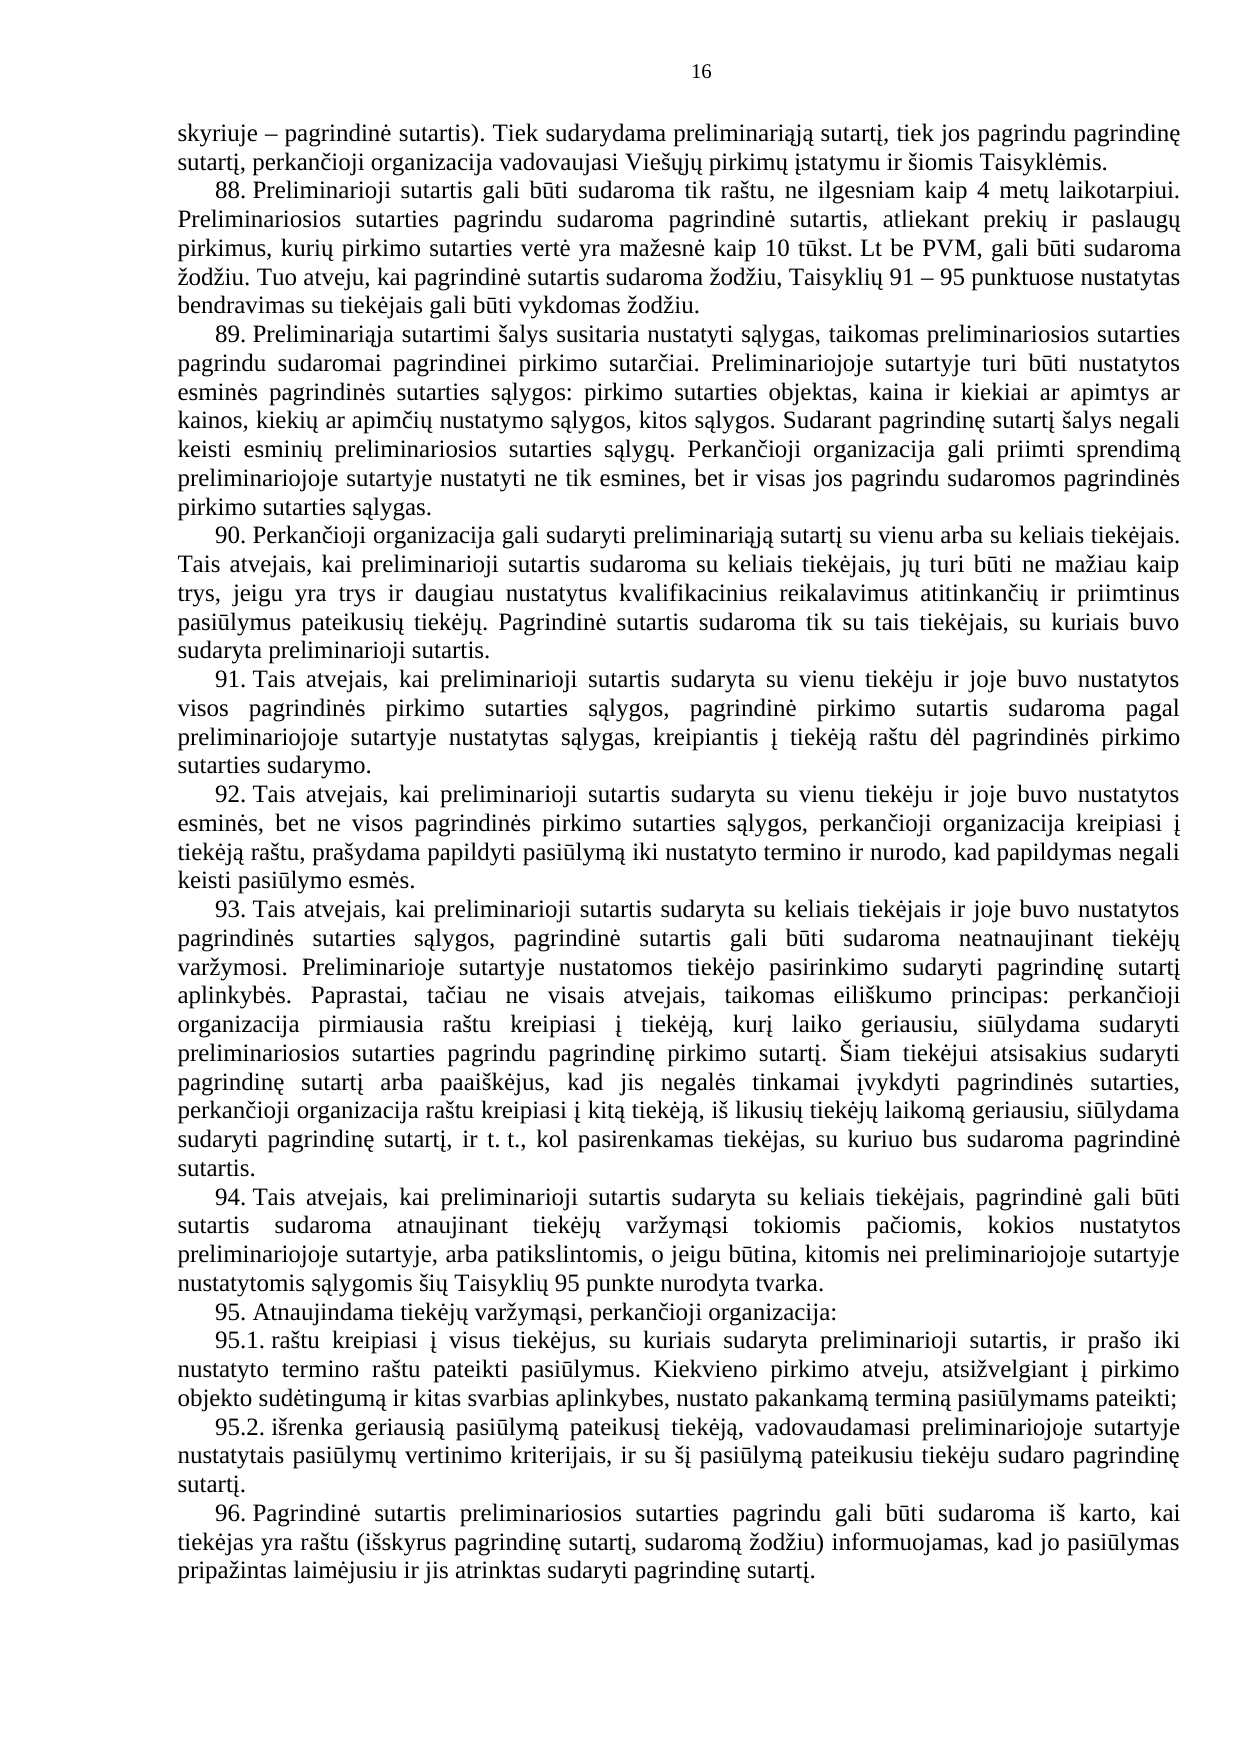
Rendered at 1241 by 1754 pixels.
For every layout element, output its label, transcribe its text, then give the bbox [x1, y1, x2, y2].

text 91. Tais atvejais, kai preliminarioji sutartis sudaryta su vienu tiekėju ir joje buvo nustatytos visos pagrindinės pirkimo sutarties sąlygos, pagrindinė pirkimo sutartis sudaroma pagal preliminariojoje sutartyje nustatytas sąlygas, kreipiantis į tiekėją raštu dėl pagrindinės pirkimo sutarties sudarymo. [177, 664, 1181, 779]
text 95. Atnaujindama tiekėjų varžymąsi, perkančioji organizacija: [177, 1297, 1181, 1326]
text 88. Preliminarioji sutartis gali būti sudaroma tik raštu, ne ilgesniam kaip 4 metų laikotarpiui. Preliminariosios sutarties pagrindu sudaroma pagrindinė sutartis, atliekant prekių ir paslaugų pirkimus, kurių pirkimo sutarties vertė yra mažesnė kaip 10 tūkst. Lt be PVM, gali būti sudaroma žodžiu. Tuo atveju, kai pagrindinė sutartis sudaroma žodžiu, Taisyklių 91 – 95 punktuose nustatytas bendravimas su tiekėjais gali būti vykdomas žodžiu. [177, 176, 1181, 319]
text 93. Tais atvejais, kai preliminarioji sutartis sudaryta su keliais tiekėjais ir joje buvo nustatytos pagrindinės sutarties sąlygos, pagrindinė sutartis gali būti sudaroma neatnaujinant tiekėjų varžymosi. Preliminarioje sutartyje nustatomos tiekėjo pasirinkimo sudaryti pagrindinę sutartį aplinkybės. Paprastai, tačiau ne visais atvejais, taikomas eiliškumo principas: perkančioji organizacija pirmiausia raštu kreipiasi į tiekėją, kurį laiko geriausiu, siūlydama sudaryti preliminariosios sutarties pagrindu pagrindinę pirkimo sutartį. Šiam tiekėjui atsisakius sudaryti pagrindinę sutartį arba paaiškėjus, kad jis negalės tinkamai įvykdyti pagrindinės sutarties, perkančioji organizacija raštu kreipiasi į kitą tiekėją, iš likusių tiekėjų laikomą geriausiu, siūlydama sudaryti pagrindinę sutartį, ir t. t., kol pasirenkamas tiekėjas, su kuriuo bus sudaroma pagrindinė sutartis. [177, 894, 1181, 1182]
text 92. Tais atvejais, kai preliminarioji sutartis sudaryta su vienu tiekėju ir joje buvo nustatytos esminės, bet ne visos pagrindinės pirkimo sutarties sąlygos, perkančioji organizacija kreipiasi į tiekėją raštu, prašydama papildyti pasiūlymą iki nustatyto termino ir nurodo, kad papildymas negali keisti pasiūlymo esmės. [177, 779, 1181, 894]
text 89. Preliminariąja sutartimi šalys susitaria nustatyti sąlygas, taikomas preliminariosios sutarties pagrindu sudaromai pagrindinei pirkimo sutarčiai. Preliminariojoje sutartyje turi būti nustatytos esminės pagrindinės sutarties sąlygos: pirkimo sutarties objektas, kaina ir kiekiai ar apimtys ar kainos, kiekių ar apimčių nustatymo sąlygos, kitos sąlygos. Sudarant pagrindinę sutartį šalys negali keisti esminių preliminariosios sutarties sąlygų. Perkančioji organizacija gali priimti sprendimą preliminariojoje sutartyje nustatyti ne tik esmines, bet ir visas jos pagrindu sudaromos pagrindinės pirkimo sutarties sąlygas. [177, 319, 1181, 521]
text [177, 118, 1181, 176]
text 90. Perkančioji organizacija gali sudaryti preliminariąją sutartį su vienu arba su keliais tiekėjais. Tais atvejais, kai preliminarioji sutartis sudaroma su keliais tiekėjais, jų turi būti ne mažiau kaip trys, jeigu yra trys ir daugiau nustatytus kvalifikacinius reikalavimus atitinkančių ir priimtinus pasiūlymus pateikusių tiekėjų. Pagrindinė sutartis sudaroma tik su tais tiekėjais, su kuriais buvo sudaryta preliminarioji sutartis. [177, 521, 1181, 664]
text 94. Tais atvejais, kai preliminarioji sutartis sudaryta su keliais tiekėjais, pagrindinė gali būti sutartis sudaroma atnaujinant tiekėjų varžymąsi tokiomis pačiomis, kokios nustatytos preliminariojoje sutartyje, arba patikslintomis, o jeigu būtina, kitomis nei preliminariojoje sutartyje nustatytomis sąlygomis šių Taisyklių 95 punkte nurodyta tvarka. [177, 1182, 1181, 1297]
text 95.2. išrenka geriausią pasiūlymą pateikusį tiekėją, vadovaudamasi preliminariojoje sutartyje nustatytais pasiūlymų vertinimo kriterijais, ir su šį pasiūlymą pateikusiu tiekėju sudaro pagrindinę sutartį. [177, 1412, 1181, 1498]
text 95.1. raštu kreipiasi į visus tiekėjus, su kuriais sudaryta preliminarioji sutartis, ir prašo iki nustatyto termino raštu pateikti pasiūlymus. Kiekvieno pirkimo atveju, atsižvelgiant į pirkimo objekto sudėtingumą ir kitas svarbias aplinkybes, nustato pakankamą terminą pasiūlymams pateikti; [177, 1326, 1181, 1412]
text 96. Pagrindinė sutartis preliminariosios sutarties pagrindu gali būti sudaroma iš karto, kai tiekėjas yra raštu (išskyrus pagrindinę sutartį, sudaromą žodžiu) informuojamas, kad jo pasiūlymas pripažintas laimėjusiu ir jis atrinktas sudaryti pagrindinę sutartį. [177, 1498, 1181, 1584]
